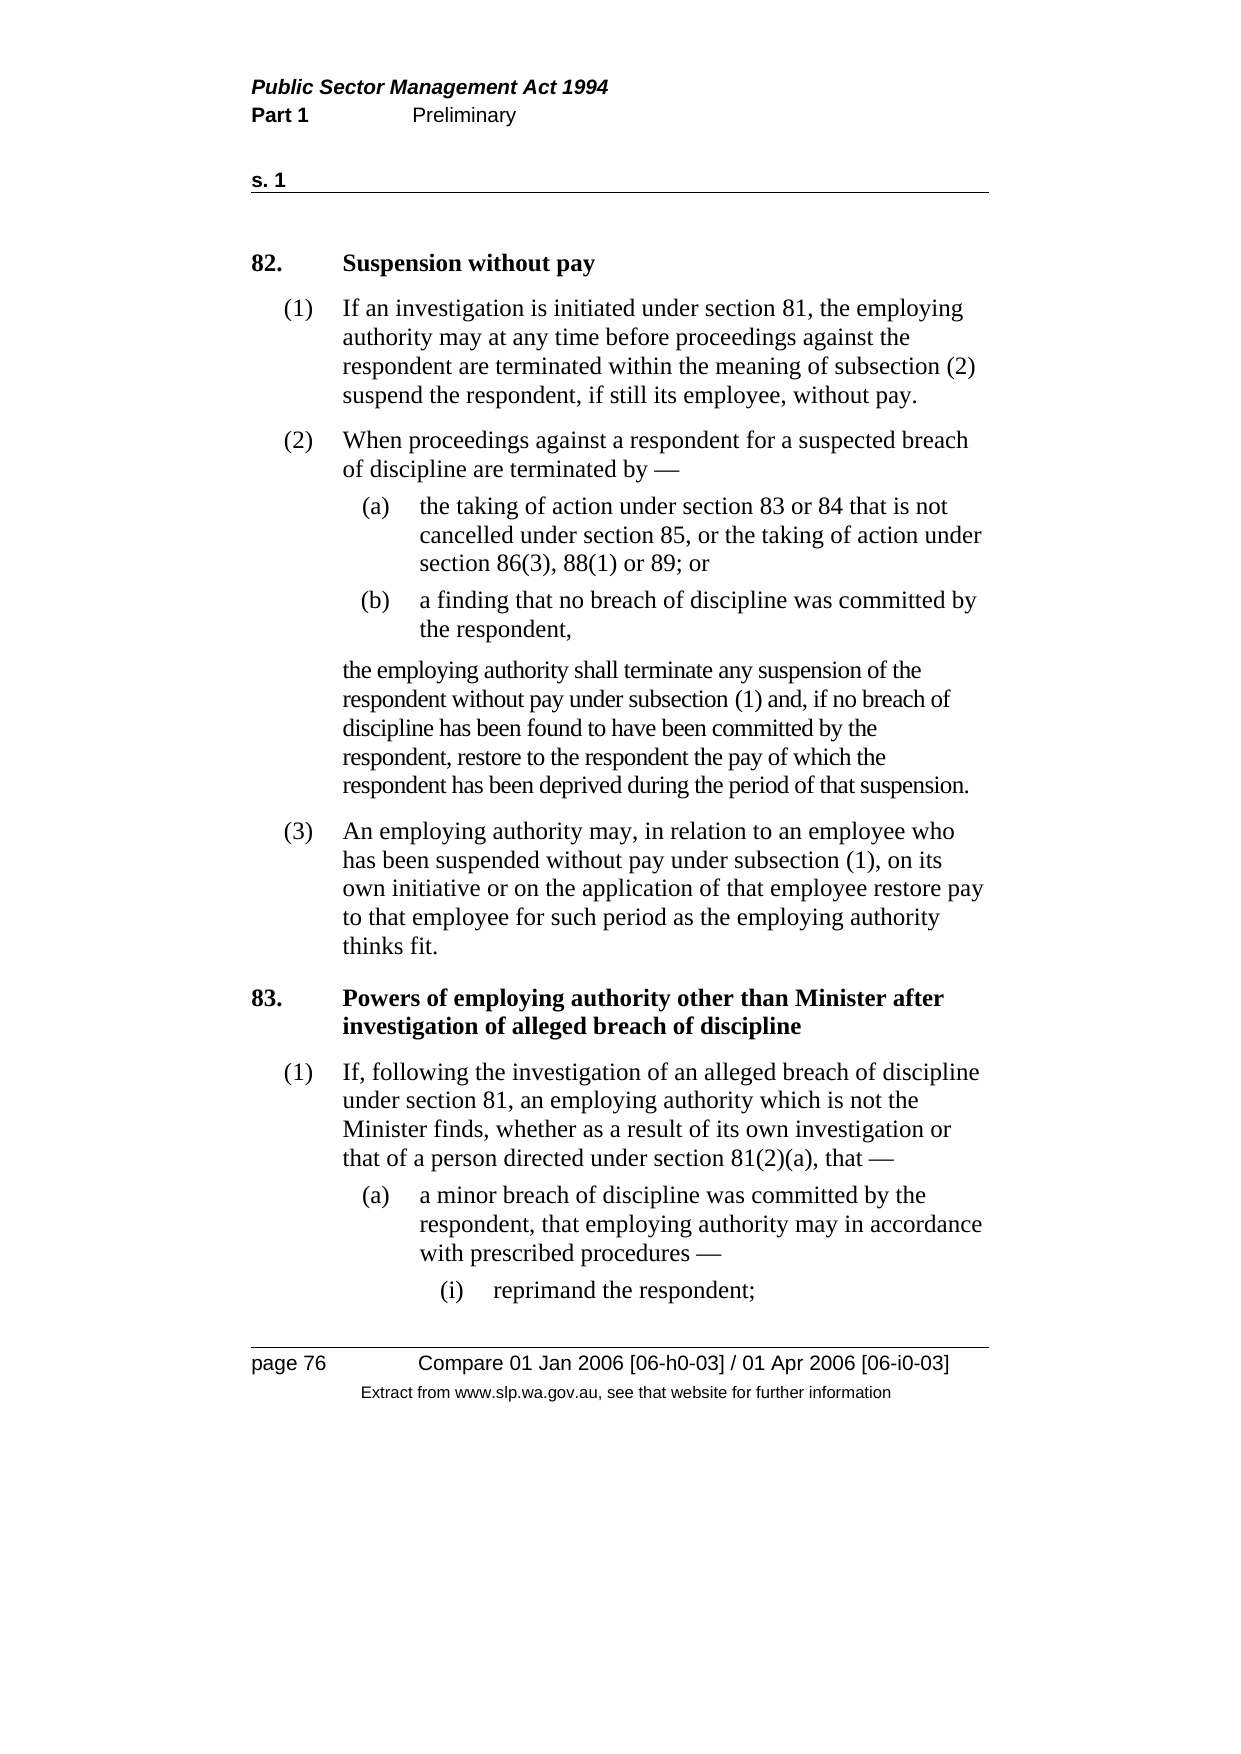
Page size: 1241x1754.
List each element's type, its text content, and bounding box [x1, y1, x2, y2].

text (a) the taking of action under section 83 or 84 that is not cancelled under section 85, or the taking of action under section 86(3), 88(1) or 89; or [251, 491, 989, 577]
text (3) An employing authority may, in relation to an employee who has been suspended without pay under subsection (1), on its own initiative or on the application of that employee restore pay to that employee for such period as the employing authority thinks fit. [251, 816, 989, 960]
text (1) If an investigation is initiated under section 81, the employing authority may at any time before proceedings against the respondent are terminated within the meaning of subsection (2) suspend the respondent, if still its employee, without pay. [251, 293, 989, 408]
text (b) a finding that no breach of discipline was committed by the respondent, [251, 586, 989, 643]
text (i) reprimand the respondent; [251, 1275, 989, 1303]
text the employing authority shall terminate any suspension of the respondent without pay under subsection (1) and, if no breach of discipline has been found to have been committed by the respondent, restore to the respondent the pay of which the respondent has been deprived during the period of that suspension. [251, 656, 989, 799]
subtitle 82. Suspension without pay [251, 248, 989, 277]
text (a) a minor breach of discipline was committed by the respondent, that employing authority may in accordance with prescribed procedures — [251, 1180, 989, 1266]
subtitle 83. Powers of employing authority other than Minister after investigation of alleged breach of discipline [251, 983, 989, 1040]
text (1) If, following the investigation of an alleged breach of discipline under section 81, an employing authority which is not the Minister finds, whether as a result of its own investigation or that of a person directed under section 81(2)(a), that — [251, 1057, 989, 1172]
text (2) When proceedings against a respondent for a suspected breach of discipline are terminated by — [251, 425, 989, 483]
